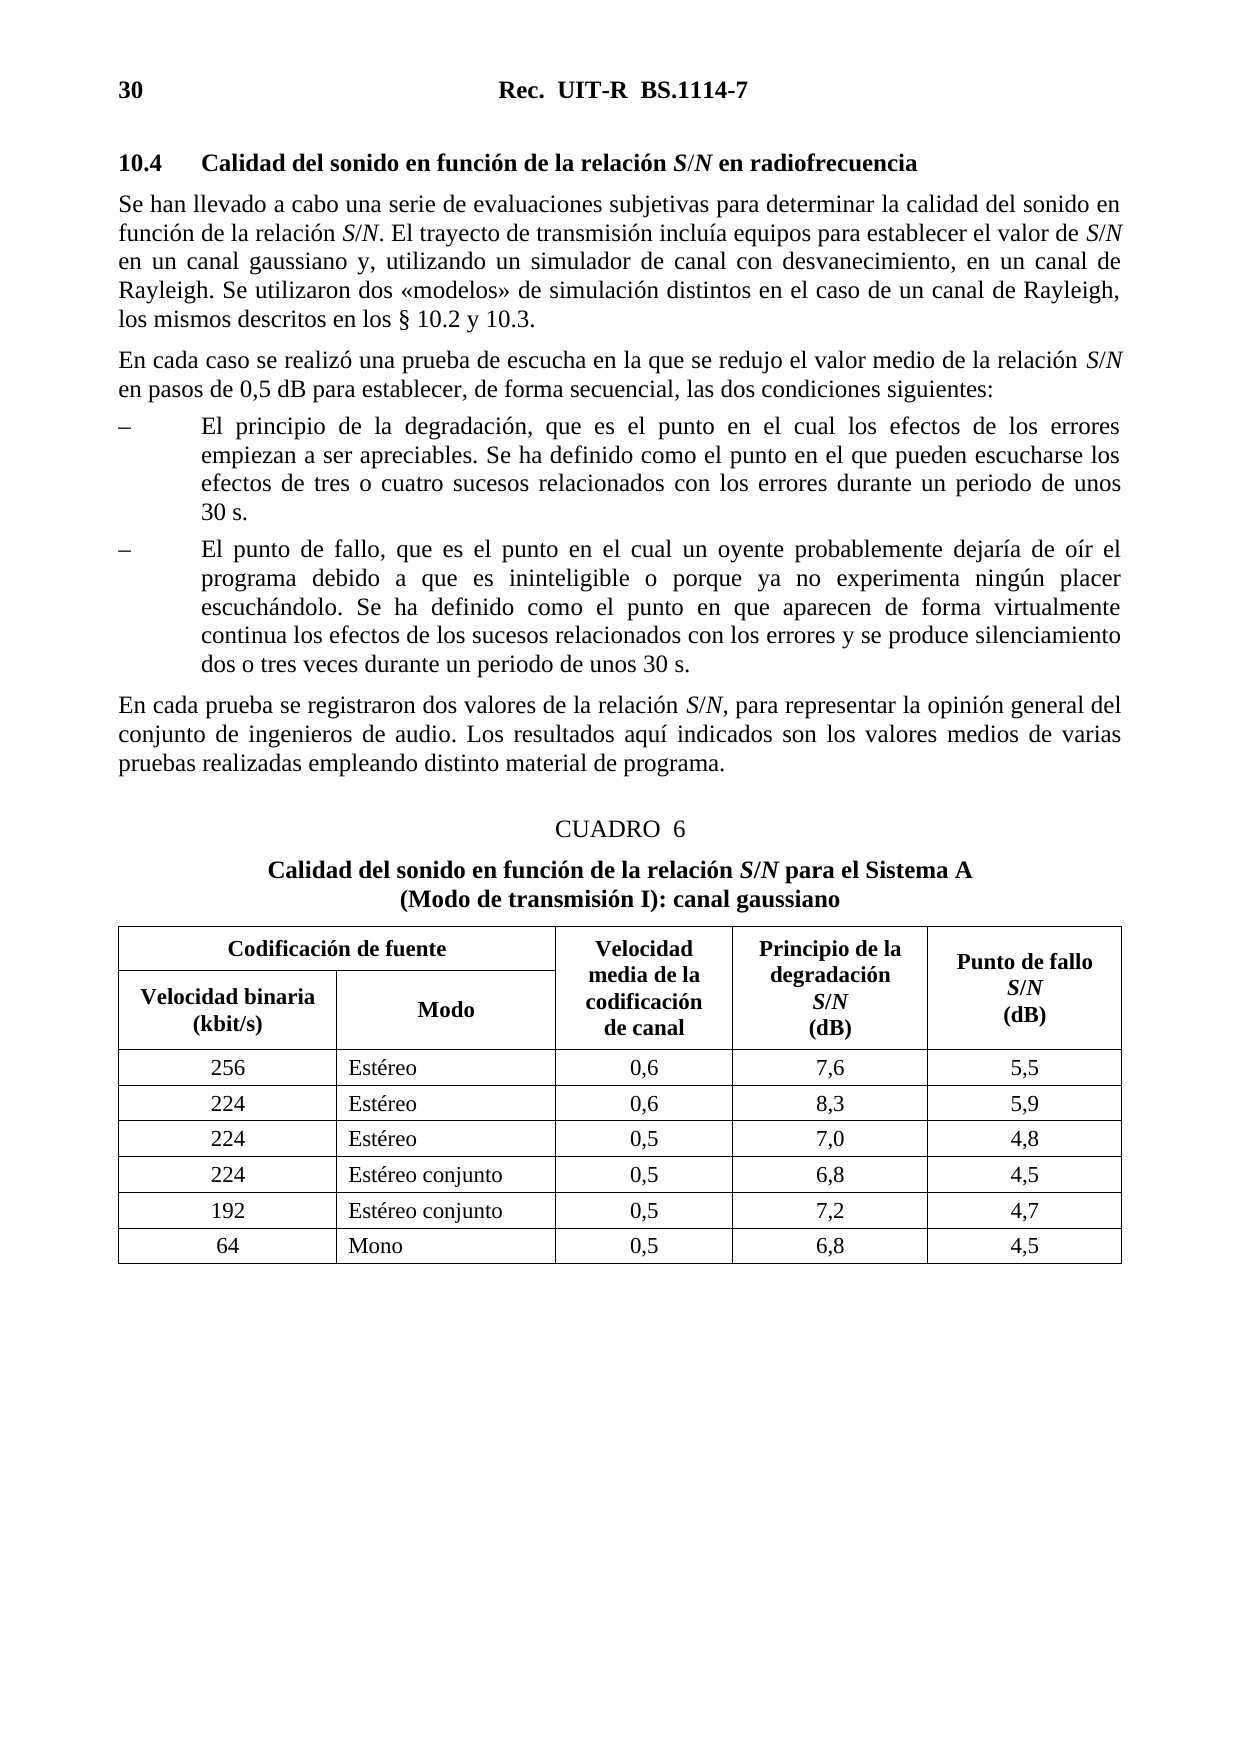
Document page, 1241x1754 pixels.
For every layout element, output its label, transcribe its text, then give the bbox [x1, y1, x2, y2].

table_cell 0,5 [556, 1229, 732, 1263]
table_cell Estéreo [337, 1086, 555, 1120]
table_cell 7,2 [733, 1193, 927, 1227]
table_cell 8,3 [733, 1086, 927, 1120]
table_cell 64 [119, 1229, 336, 1263]
text Se han llevado a cabo una serie de evaluaciones subjetivas para determinar la calidad del sonido en función de la relación S/N. El trayecto de transmisión incluía equipos para establecer el valor de S/N en un canal gaussiano y, utilizando un simulador de canal con desvanecimiento, en un canal de Rayleigh. Se utilizaron dos «modelos» de simulación distintos en el caso de un canal de Rayleigh, los mismos descritos en los § 10.2 y 10.3. [118, 189, 1122, 333]
table_cell 0,5 [556, 1121, 732, 1156]
table_cell 6,8 [733, 1229, 927, 1263]
table_cell 224 [119, 1086, 336, 1120]
table_cell 5,9 [928, 1086, 1121, 1120]
table_cell 224 [119, 1157, 336, 1192]
table_cell Estéreo conjunto [337, 1157, 555, 1192]
table_cell 192 [119, 1193, 336, 1227]
table_cell 4,5 [928, 1229, 1121, 1263]
table_header Principio de la degradación S/N (dB) [733, 927, 927, 1049]
table_cell 0,5 [556, 1193, 732, 1227]
table_header Punto de fallo S/N (dB) [928, 927, 1121, 1049]
subtitle 10.4 Calidad del sonido en función de la relación S/N en radiofrecuencia [118, 148, 1122, 176]
table_cell Estéreo [337, 1121, 555, 1156]
table_cell 0,6 [556, 1050, 732, 1084]
table_cell 4,8 [928, 1121, 1121, 1156]
table_cell 6,8 [733, 1157, 927, 1192]
table_header Velocidad media de la codificación de canal [556, 927, 732, 1049]
text En cada caso se realizó una prueba de escucha en la que se redujo el valor medio de la relación S/N en pasos de 0,5 dB para establecer, de forma secuencial, las dos condiciones siguientes: [118, 345, 1122, 403]
table_cell Mono [337, 1229, 555, 1263]
table_cell 7,0 [733, 1121, 927, 1156]
table_cell Estéreo [337, 1050, 555, 1084]
table_cell 5,5 [928, 1050, 1121, 1084]
text En cada prueba se registraron dos valores de la relación S/N, para representar la opinión general del conjunto de ingenieros de audio. Los resultados aquí indicados son los valores medios de varias pruebas realizadas empleando distinto material de programa. [118, 691, 1122, 777]
table_header Codificación de fuente [119, 927, 555, 970]
table_cell 4,5 [928, 1157, 1121, 1192]
table_cell Velocidad binaria (kbit/s) [119, 971, 336, 1049]
table_cell 0,5 [556, 1157, 732, 1192]
table_cell 224 [119, 1121, 336, 1156]
table_cell Estéreo conjunto [337, 1193, 555, 1227]
table_cell 4,7 [928, 1193, 1121, 1227]
text – El punto de fallo, que es el punto en el cual un oyente probablemente dejaría de oír el programa debido a que es ininteligible o porque ya no experimenta ningún placer escuchándolo. Se ha definido como el punto en que aparecen de forma virtualmente continua los efectos de los sucesos relacionados con los errores y se produce silenciamiento dos o tres veces durante un periodo de unos 30 s. [118, 534, 1122, 678]
table_cell 256 [119, 1050, 336, 1084]
text – El principio de la degradación, que es el punto en el cual los efectos de los errores empiezan a ser apreciables. Se ha definido como el punto en el que pueden escucharse los efectos de tres o cuatro sucesos relacionados con los errores durante un periodo de unos 30 s. [118, 411, 1122, 526]
title Calidad del sonido en función de la relación S/N para el Sistema A (Modo de transmisión I): canal gaussiano [118, 856, 1122, 913]
table_cell 0,6 [556, 1086, 732, 1120]
table_cell Modo [337, 971, 555, 1049]
text CUADRO 6 [118, 814, 1122, 843]
table_cell 7,6 [733, 1050, 927, 1084]
